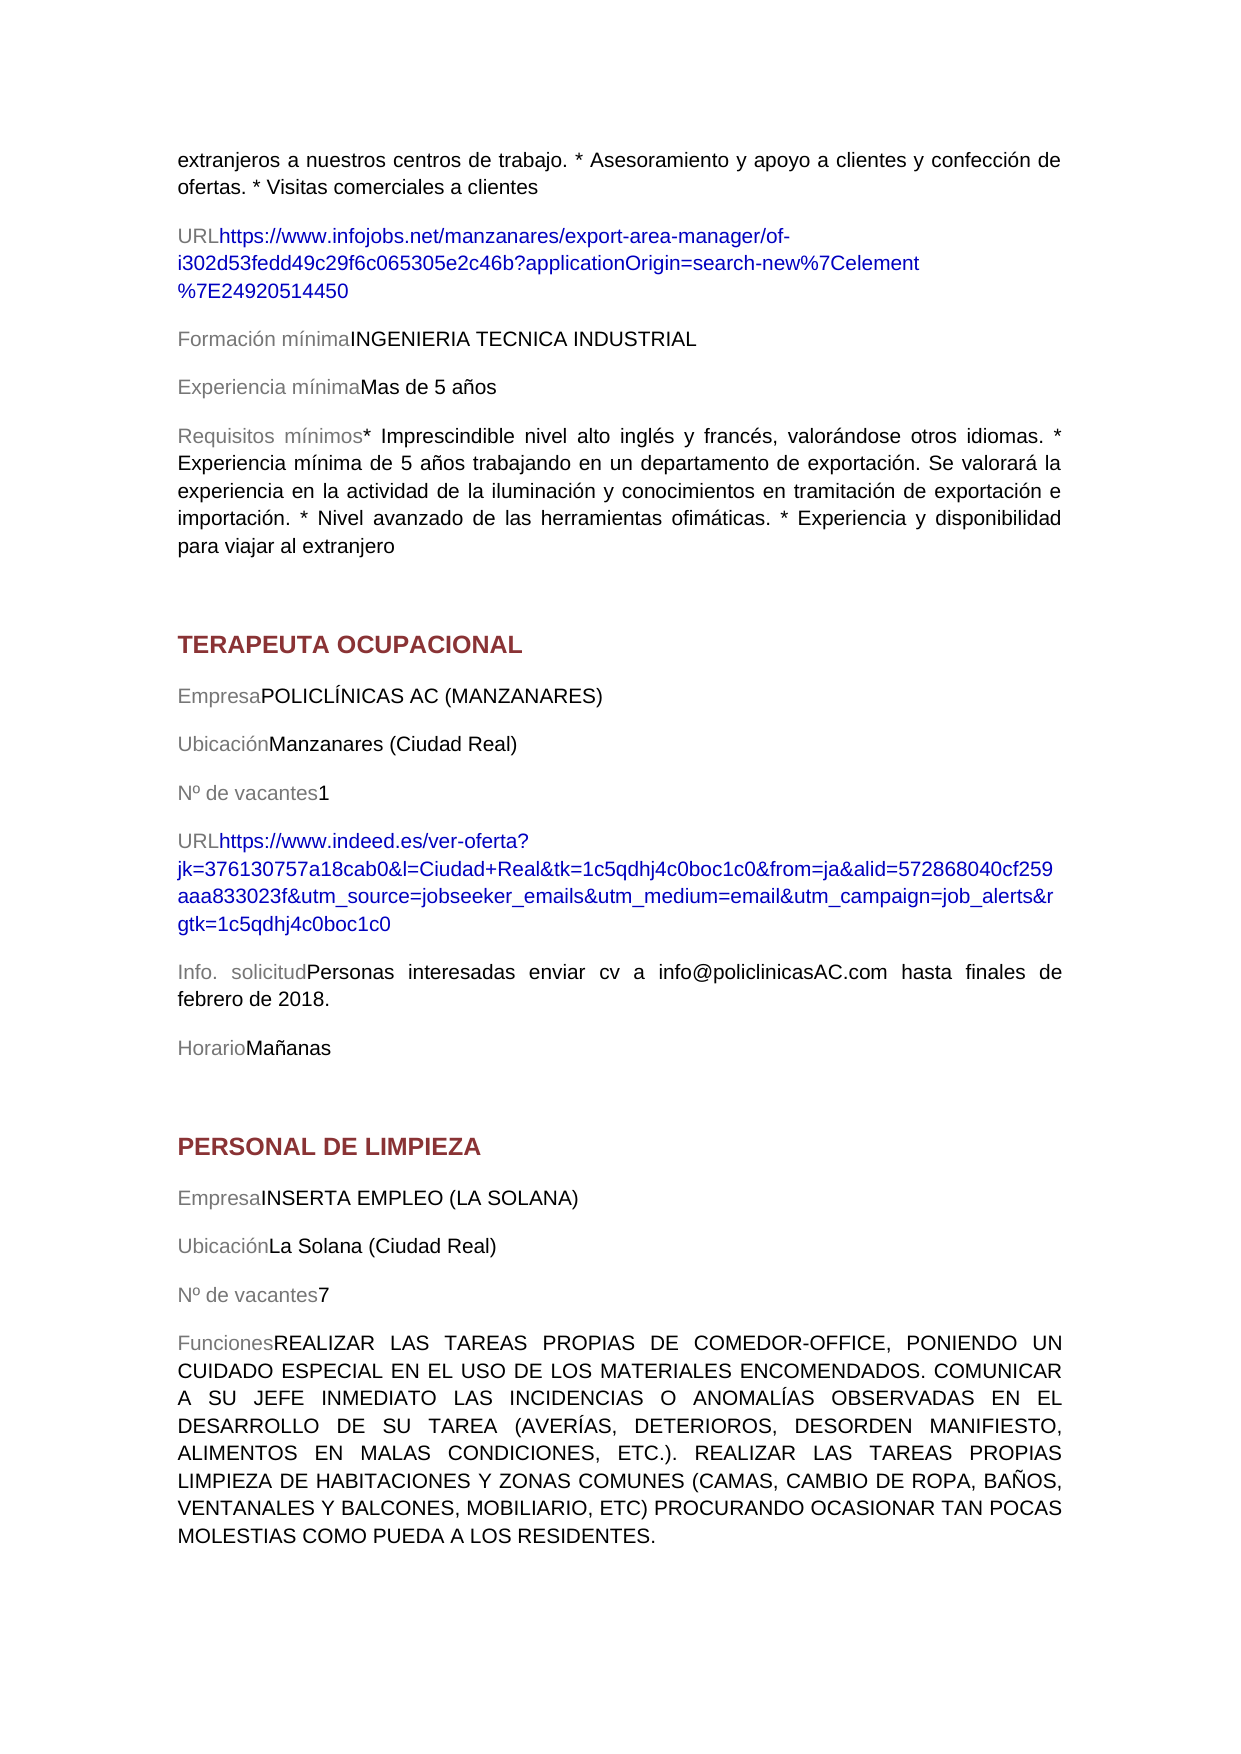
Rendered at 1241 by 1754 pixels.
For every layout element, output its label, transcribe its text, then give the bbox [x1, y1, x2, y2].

text Formación mínimaINGENIERIA TECNICA INDUSTRIAL [177, 327, 1063, 351]
subtitle TERAPEUTA OCUPACIONAL [177, 630, 1063, 659]
text EmpresaINSERTA EMPLEO (LA SOLANA) [177, 1186, 1063, 1210]
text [177, 148, 1063, 199]
text FuncionesREALIZAR LAS TAREAS PROPIAS DE COMEDOR-OFFICE, PONIENDO UN CUIDADO ESPECIAL EN EL USO DE LOS MATERIALES ENCOMENDADOS. COMUNICAR A SU JEFE INMEDIATO LAS INCIDENCIAS O ANOMALÍAS OBSERVADAS EN EL DESARROLLO DE SU TAREA (AVERÍAS, DETERIOROS, DESORDEN MANIFIESTO, ALIMENTOS EN MALAS CONDICIONES, ETC.). REALIZAR LAS TAREAS PROPIAS LIMPIEZA DE HABITACIONES Y ZONAS COMUNES (CAMAS, CAMBIO DE ROPA, BAÑOS, VENTANALES Y BALCONES, MOBILIARIO, ETC) PROCURANDO OCASIONAR TAN POCAS MOLESTIAS COMO PUEDA A LOS RESIDENTES. [177, 1331, 1063, 1547]
text Experiencia mínimaMas de 5 años [177, 375, 1063, 399]
text URLhttps://www.infojobs.net/manzanares/export-area-manager/of-i302d53fedd49c29f6c065305e2c46b?applicationOrigin=search-new%7Celement%7E24920514450 [177, 223, 1063, 302]
text EmpresaPOLICLÍNICAS AC (MANZANARES) [177, 684, 1063, 708]
text UbicaciónManzanares (Ciudad Real) [177, 732, 1063, 756]
text Info. solicitudPersonas interesadas enviar cv a info@policlinicasAC.com hasta finales de febrero de 2018. [177, 960, 1063, 1011]
subtitle PERSONAL DE LIMPIEZA [177, 1132, 1063, 1161]
text Nº de vacantes7 [177, 1283, 1063, 1307]
text Nº de vacantes1 [177, 781, 1063, 804]
text URLhttps://www.indeed.es/ver-oferta?jk=376130757a18cab0&l=Ciudad+Real&tk=1c5qdhj4c0boc1c0&from=ja&alid=572868040cf259aaa833023f&utm_source=jobseeker_emails&utm_medium=email&utm_campaign=job_alerts&rgtk=1c5qdhj4c0boc1c0 [177, 829, 1063, 935]
text UbicaciónLa Solana (Ciudad Real) [177, 1234, 1063, 1258]
text Requisitos mínimos* Imprescindible nivel alto inglés y francés, valorándose otros idiomas. * Experiencia mínima de 5 años trabajando en un departamento de exportación. Se valorará la experiencia en la actividad de la iluminación y conocimientos en tramitación de exportación e importación. * Nivel avanzado de las herramientas ofimáticas. * Experiencia y disponibilidad para viajar al extranjero [177, 423, 1063, 557]
text HorarioMañanas [177, 1036, 1063, 1059]
